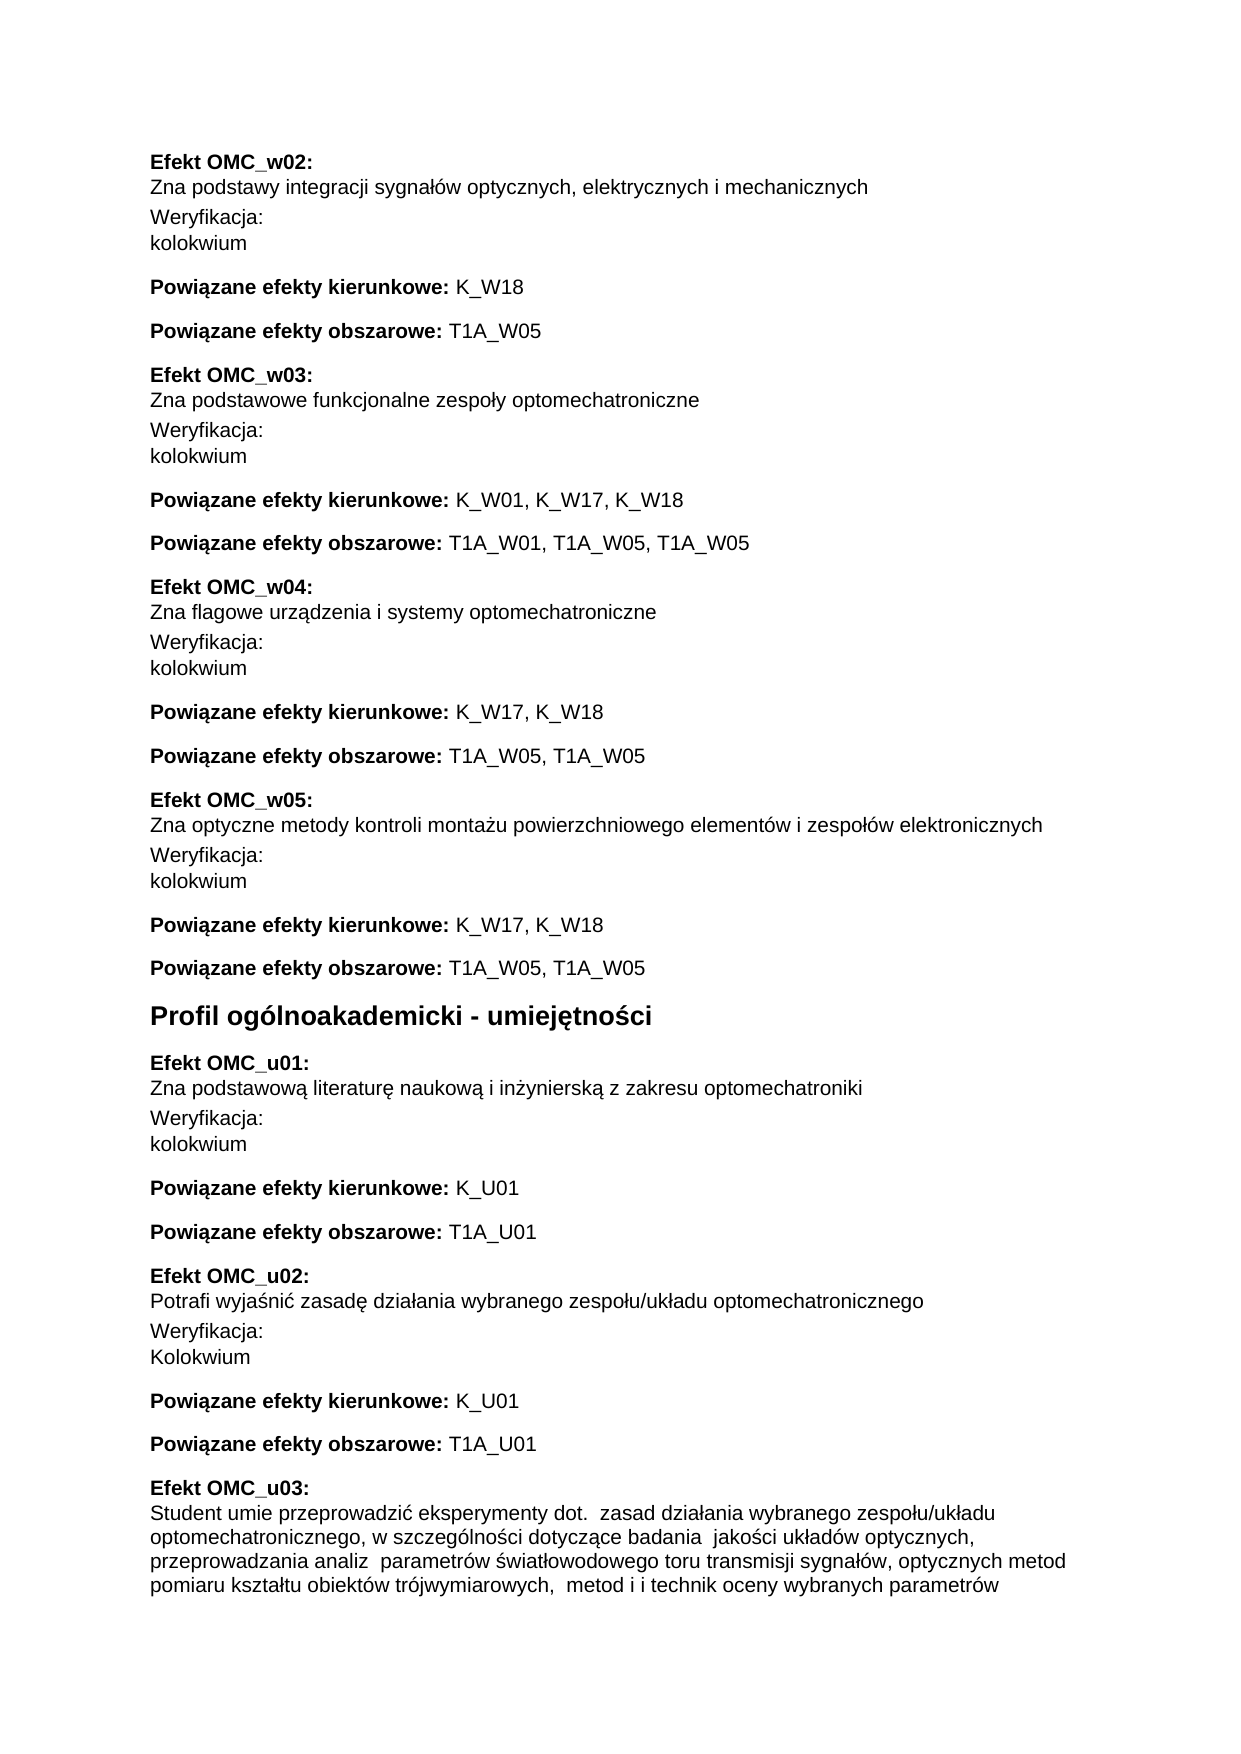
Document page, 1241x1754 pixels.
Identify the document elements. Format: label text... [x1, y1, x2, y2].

text kolokwium [150, 869, 1090, 893]
text Powiązane efekty obszarowe: T1A_W05 [150, 319, 1090, 343]
text Powiązane efekty kierunkowe: K_W17, K_W18 [150, 912, 1090, 936]
text Zna podstawowe funkcjonalne zespoły optomechatroniczne [150, 387, 1090, 411]
text Weryfikacja: [150, 630, 1090, 654]
text Powiązane efekty kierunkowe: K_W17, K_W18 [150, 700, 1090, 724]
text kolokwium [150, 444, 1090, 468]
text Powiązane efekty kierunkowe: K_W01, K_W17, K_W18 [150, 487, 1090, 511]
text Efekt OMC_w03: [150, 362, 1090, 386]
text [150, 1501, 1090, 1597]
text Powiązane efekty obszarowe: T1A_W05, T1A_W05 [150, 956, 1090, 980]
text Powiązane efekty obszarowe: T1A_W01, T1A_W05, T1A_W05 [150, 531, 1090, 555]
text Efekt OMC_w02: [150, 150, 1090, 174]
text Powiązane efekty kierunkowe: K_U01 [150, 1388, 1090, 1412]
text Efekt OMC_u02: [150, 1263, 1090, 1287]
text Zna podstawy integracji sygnałów optycznych, elektrycznych i mechanicznych [150, 175, 1090, 199]
text kolokwium [150, 1132, 1090, 1156]
text Powiązane efekty obszarowe: T1A_U01 [150, 1220, 1090, 1244]
text Powiązane efekty kierunkowe: K_U01 [150, 1176, 1090, 1200]
text Efekt OMC_u03: [150, 1476, 1090, 1500]
subtitle Profil ogólnoakademicki - umiejętności [150, 1000, 1090, 1031]
text Zna flagowe urządzenia i systemy optomechatroniczne [150, 600, 1090, 624]
text Efekt OMC_w05: [150, 787, 1090, 811]
text Weryfikacja: [150, 1319, 1090, 1343]
text Potrafi wyjaśnić zasadę działania wybranego zespołu/układu optomechatronicznego [150, 1288, 1090, 1312]
text Kolokwium [150, 1345, 1090, 1369]
text kolokwium [150, 656, 1090, 680]
text Efekt OMC_u01: [150, 1051, 1090, 1075]
text Powiązane efekty obszarowe: T1A_U01 [150, 1432, 1090, 1456]
text Powiązane efekty kierunkowe: K_W18 [150, 275, 1090, 299]
text Efekt OMC_w04: [150, 575, 1090, 599]
text Zna optyczne metody kontroli montażu powierzchniowego elementów i zespołów elektronicznych [150, 812, 1090, 836]
text Powiązane efekty obszarowe: T1A_W05, T1A_W05 [150, 744, 1090, 768]
text Weryfikacja: [150, 843, 1090, 867]
text Weryfikacja: [150, 1106, 1090, 1130]
text Weryfikacja: [150, 205, 1090, 229]
text kolokwium [150, 231, 1090, 255]
text Zna podstawową literaturę naukową i inżynierską z zakresu optomechatroniki [150, 1076, 1090, 1100]
text Weryfikacja: [150, 418, 1090, 442]
